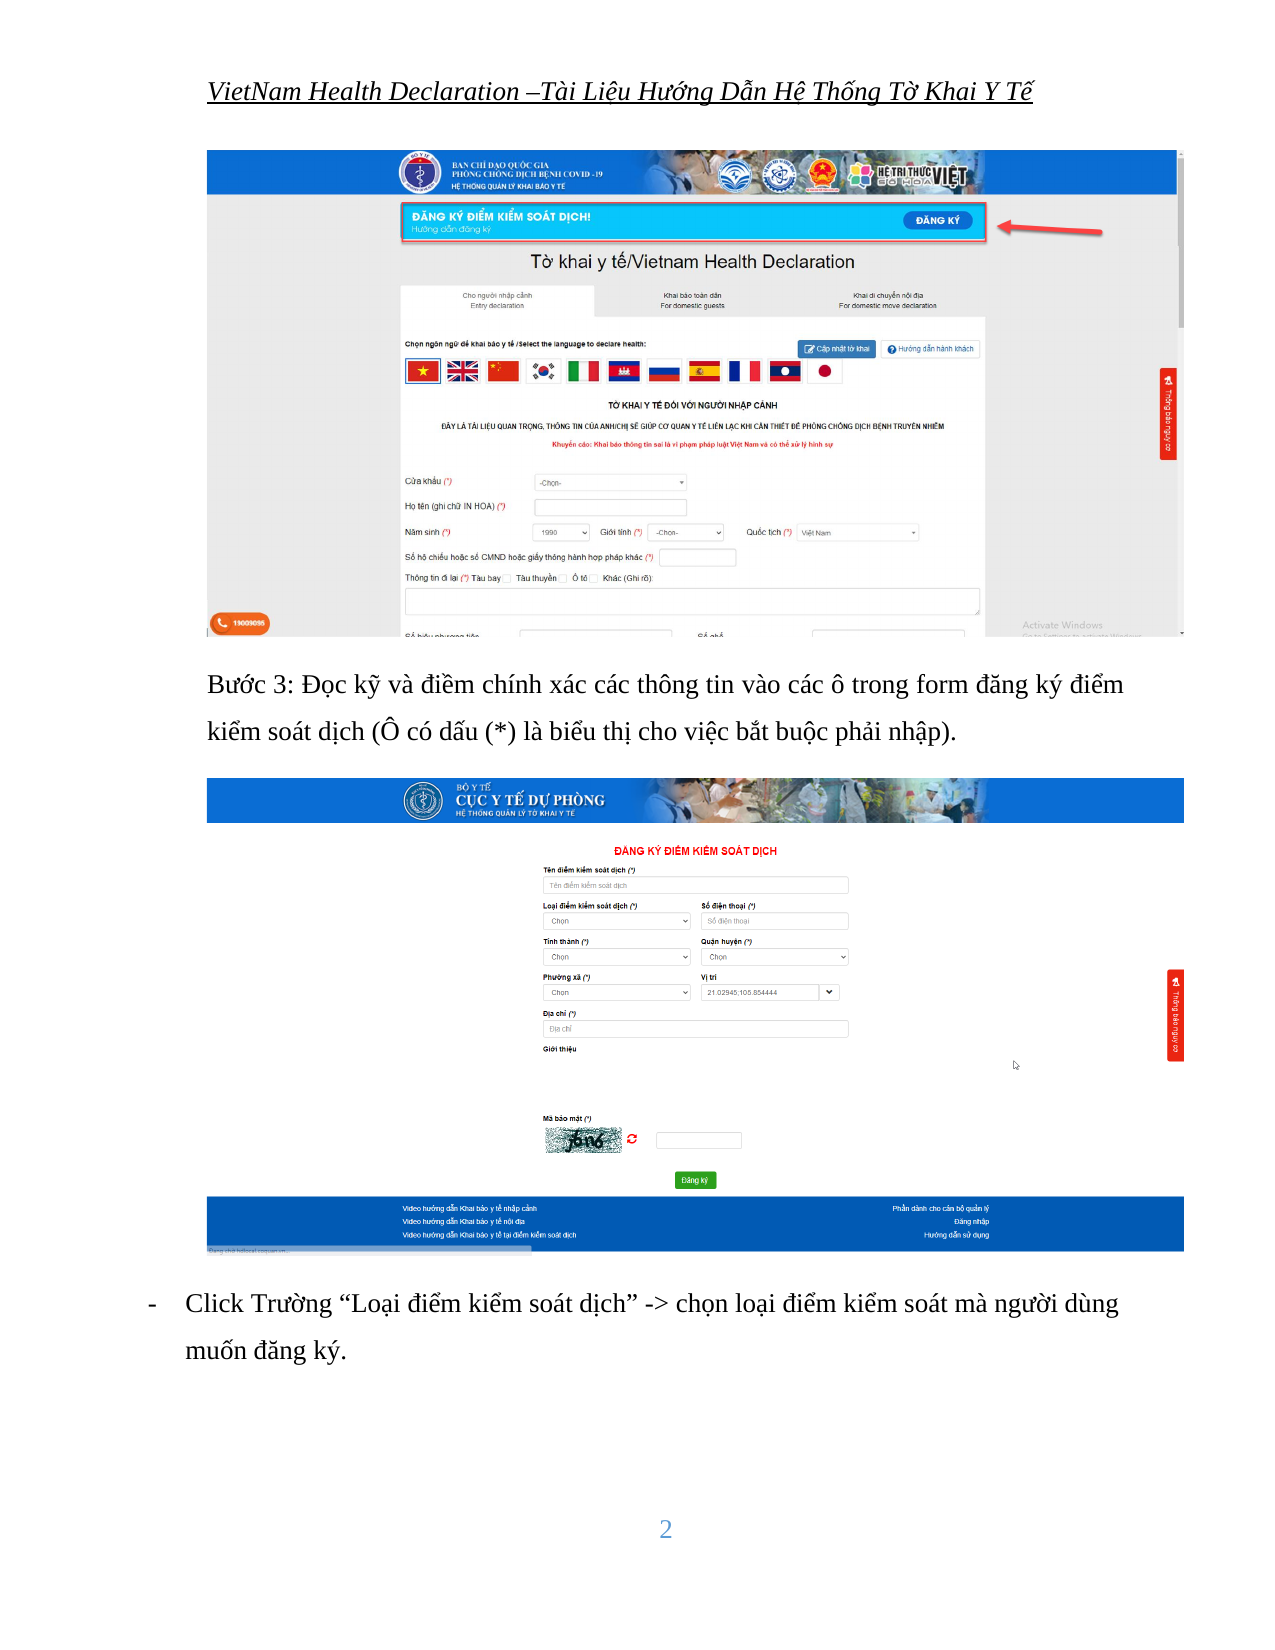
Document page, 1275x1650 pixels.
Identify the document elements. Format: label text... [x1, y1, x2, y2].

list Click Trường “Loại điểm kiểm soát dịch” -> chọn loại điểm kiểm soát mà người dùng muốn đăng ký. [148, 1288, 1125, 1365]
picture [206, 150, 1184, 637]
text Bước 3: Đọc kỹ và điềm chính xác các thông tin vào các ô trong form đăng ký điểm kiểm soát dịch (Ô có dấu (*) là biểu thị cho việc bắt buộc phải nhập). [207, 668, 1125, 746]
picture [206, 778, 1184, 1256]
